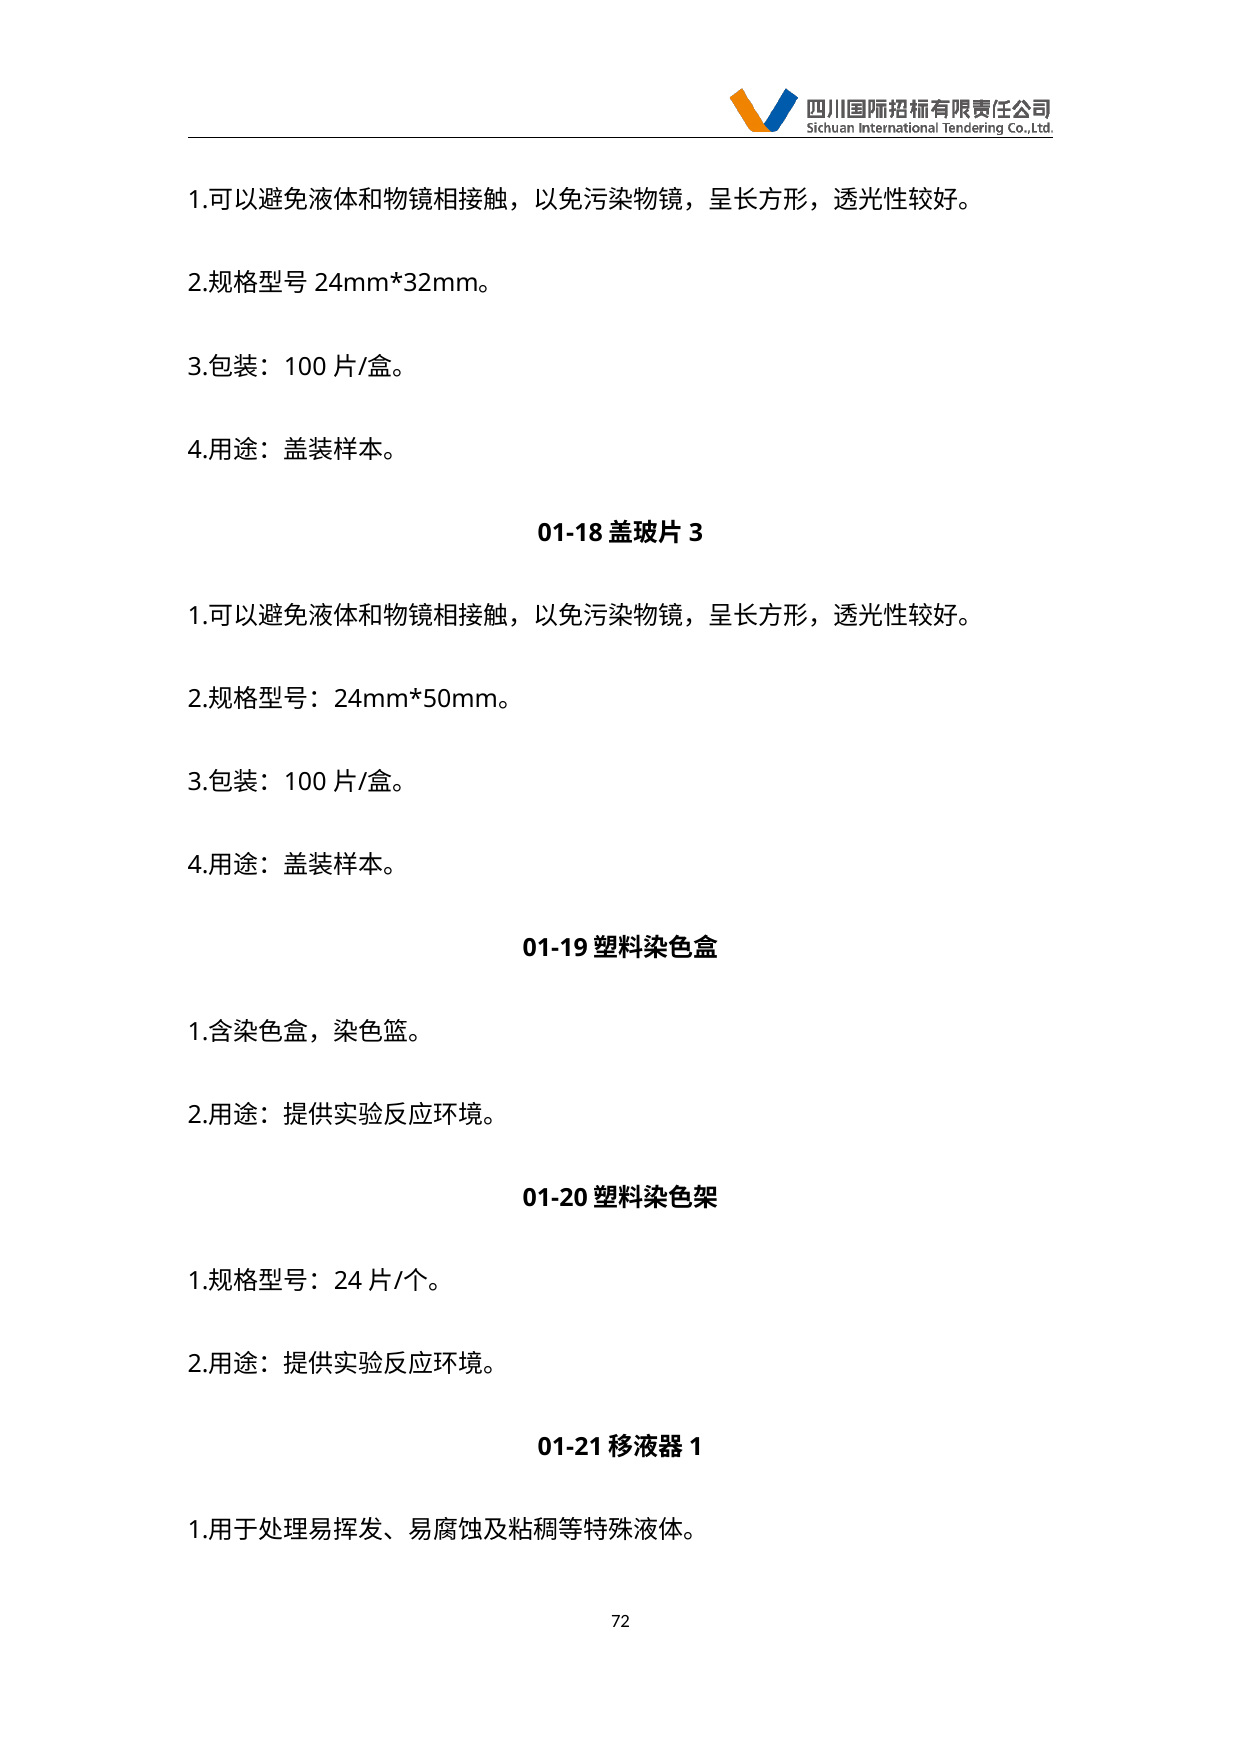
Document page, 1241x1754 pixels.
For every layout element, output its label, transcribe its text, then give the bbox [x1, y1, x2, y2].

text 2.规格型号 24mm*32mm。 [187, 248, 1053, 313]
text 3.包装：100 片/盒。 [187, 747, 1053, 812]
text 4.用途：盖装样本。 [187, 830, 1053, 895]
text 1.可以避免液体和物镜相接触，以免污染物镜，呈长方形，透光性较好。 [187, 165, 1053, 230]
text 01-21移液器 1 [187, 1412, 1053, 1477]
text 01-19塑料染色盒 [187, 913, 1053, 978]
text 1.用于处理易挥发、易腐蚀及粘稠等特殊液体。 [187, 1495, 1053, 1560]
text 1.规格型号：24 片/个。 [187, 1246, 1053, 1311]
text 01-20塑料染色架 [187, 1163, 1053, 1228]
picture [729, 88, 1053, 135]
text 3.包装：100 片/盒。 [187, 332, 1053, 397]
text 01-18盖玻片 3 [187, 498, 1053, 563]
text 2.规格型号：24mm*50mm。 [187, 664, 1053, 729]
text 1.可以避免液体和物镜相接触，以免污染物镜，呈长方形，透光性较好。 [187, 581, 1053, 646]
text 4.用途：盖装样本。 [187, 415, 1053, 480]
text 1.含染色盒，染色篮。 [187, 997, 1053, 1062]
text 2.用途：提供实验反应环境。 [187, 1080, 1053, 1145]
text 2.用途：提供实验反应环境。 [187, 1329, 1053, 1394]
